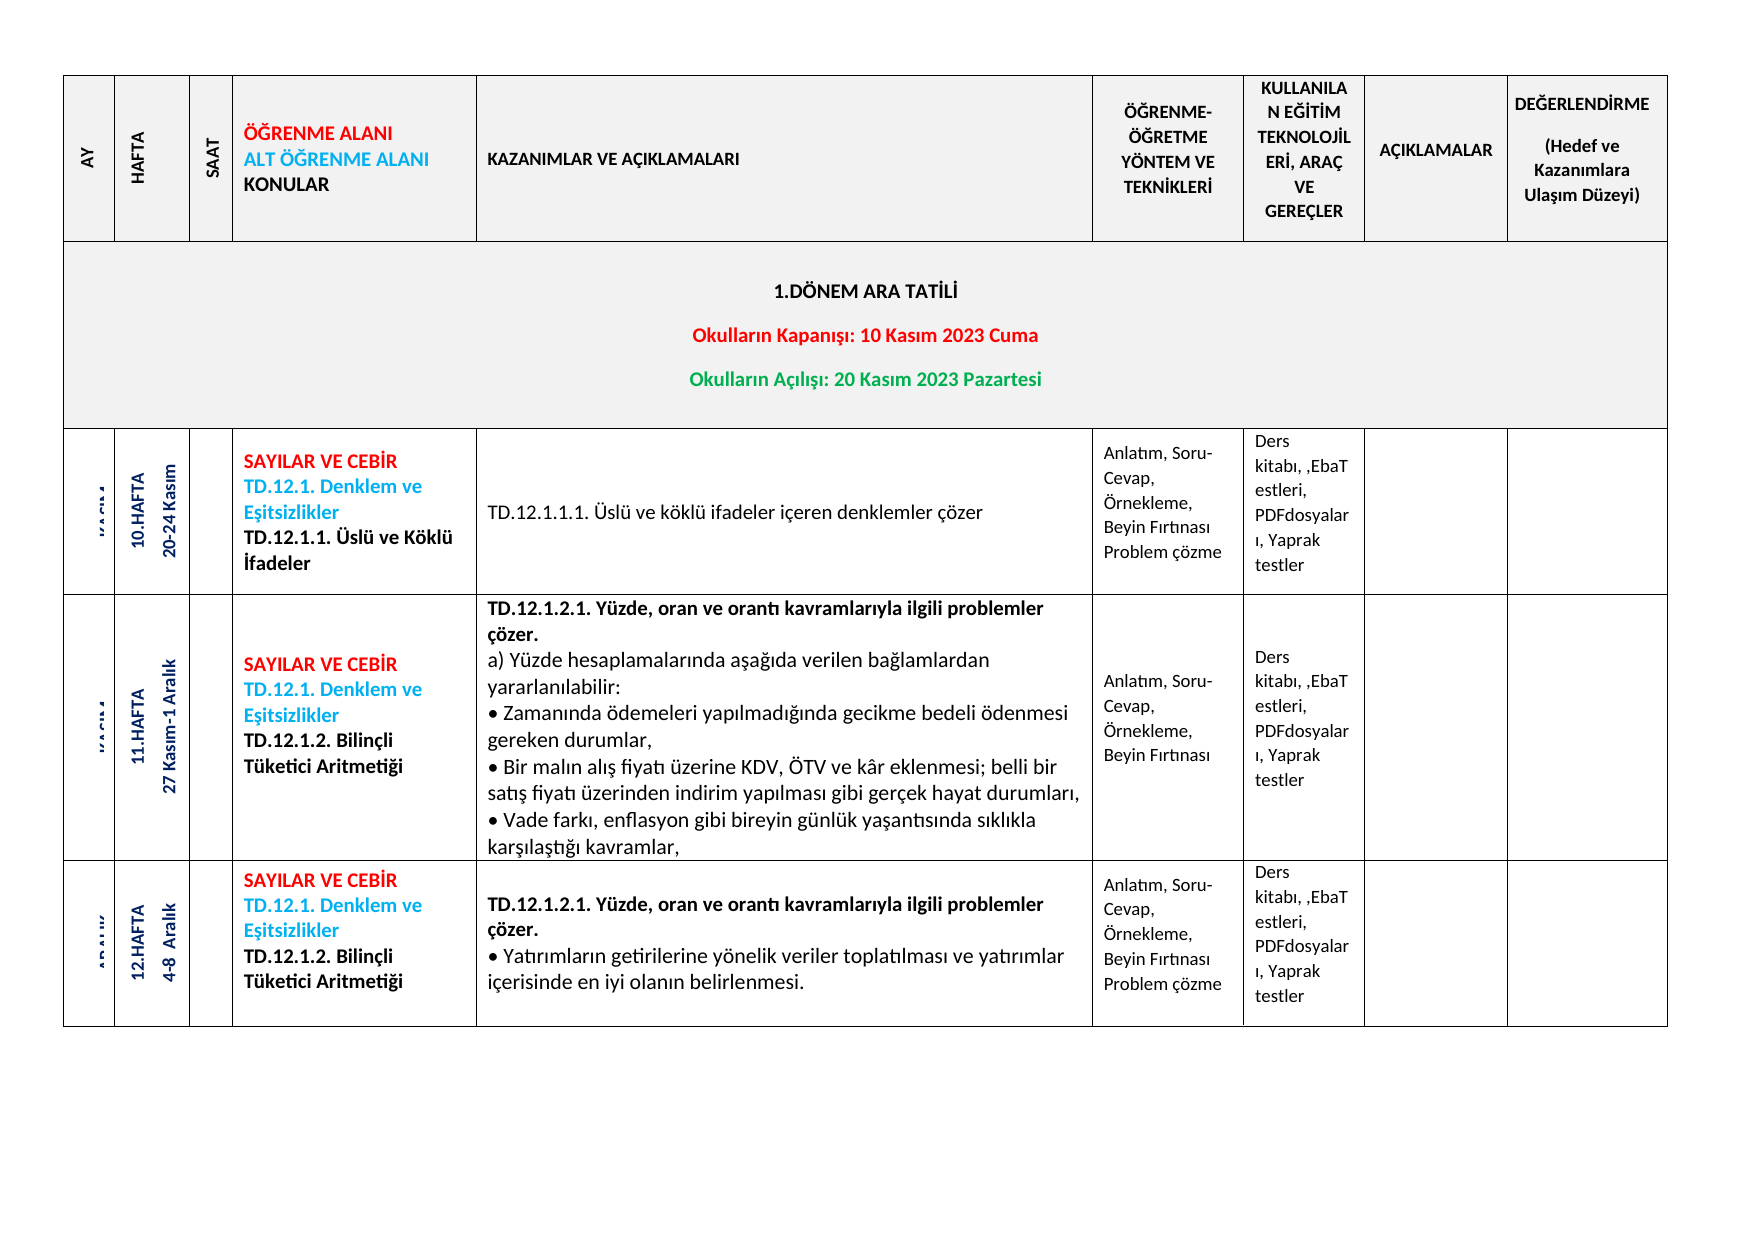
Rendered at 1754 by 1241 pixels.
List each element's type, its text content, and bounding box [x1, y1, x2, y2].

table_cell 10.HAFTA 20-24 Kasım [115, 429, 189, 594]
table_cell SAYILAR VE CEBİR TD.12.1. Denklem ve Eşitsizlikler TD.12.1.1. Üslü ve Köklü İfadeler [233, 429, 476, 594]
table_cell Anlatım, Soru-Cevap, Örnekleme, Beyin Fırtınası Problem çözme [1093, 861, 1244, 1026]
table_cell Anlatım, Soru-Cevap, Örnekleme, Beyin Fırtınası Problem çözme [1093, 429, 1243, 594]
table_cell ARALIK [64, 861, 114, 1026]
table_cell Anlatım, Soru-Cevap, Örnekleme, Beyin Fırtınası [1093, 595, 1243, 859]
table_cell [1508, 861, 1667, 1026]
table_cell 2 [190, 429, 232, 594]
table_cell [1365, 595, 1507, 859]
table_header DEĞERLENDİRME (Hedef ve Kazanımlara Ulaşım Düzeyi) [1508, 76, 1667, 241]
table_cell SAYILAR VE CEBİR TD.12.1. Denklem ve Eşitsizlikler TD.12.1.2. Bilinçli Tüketici Aritmetiği [233, 595, 476, 859]
table_cell KASIM [64, 595, 114, 859]
table_cell TD.12.1.2.1. Yüzde, oran ve orantı kavramlarıyla ilgili problemler çözer. a) Yüzde hesaplamalarında aşağıda verilen bağlamlardan yararlanılabilir: • Zamanında ödemeleri yapılmadığında gecikme bedeli ödenmesi gereken durumlar, • Bir malın alış fiyatı üzerine KDV, ÖTV ve kâr eklenmesi; belli bir satış fiyatı üzerinden indirim yapılması gibi gerçek hayat durumları, • Vade farkı, enflasyon gibi bireyin günlük yaşantısında sıklıkla karşılaştığı kavramlar, [477, 595, 1092, 859]
table_cell [1365, 429, 1507, 594]
table_cell 1.DÖNEM ARA TATİLİ Okulların Kapanışı: 10 Kasım 2023 Cuma Okulların Açılışı: 20 Kasım 2023 Pazartesi [64, 242, 1667, 428]
table_header KULLANILAN EĞİTİM TEKNOLOJİLERİ, ARAÇ VE GEREÇLER [1244, 76, 1364, 241]
table_cell 2 [190, 861, 232, 1026]
table_header AY [64, 76, 114, 241]
table_header AÇIKLAMALAR [1365, 76, 1507, 241]
table_header HAFTA [115, 76, 189, 241]
table_header KAZANIMLAR VE AÇIKLAMALARI [477, 76, 1092, 241]
table_cell 2 [190, 595, 232, 859]
table_header ÖĞRENME-ÖĞRETME YÖNTEM VE TEKNİKLERİ [1093, 76, 1243, 241]
table_cell Ders kitabı, ,EbaTestleri, PDFdosyaları, Yaprak testler [1244, 429, 1364, 594]
table_cell Ders kitabı, ,EbaTestleri, PDFdosyaları, Yaprak testler [1244, 595, 1364, 859]
table_cell 11.HAFTA 27 Kasım-1 Aralık [115, 595, 189, 859]
table_cell [1508, 429, 1667, 594]
table_cell TD.12.1.2.1. Yüzde, oran ve orantı kavramlarıyla ilgili problemler çözer. • Yatırımların getirilerine yönelik veriler toplatılması ve yatırımlar içerisinde en iyi olanın belirlenmesi. [477, 861, 1092, 1026]
table_header SAAT [190, 76, 232, 241]
table_cell [1365, 861, 1507, 1026]
table_cell 12.HAFTA 4-8 Aralık [115, 861, 189, 1026]
table_cell SAYILAR VE CEBİR TD.12.1. Denklem ve Eşitsizlikler TD.12.1.2. Bilinçli Tüketici Aritmetiği [233, 861, 476, 1026]
table_cell Ders kitabı, ,EbaTestleri, PDFdosyaları, Yaprak testler [1244, 861, 1364, 1026]
table_header ÖĞRENME ALANI ALT ÖĞRENME ALANI KONULAR [233, 76, 476, 241]
table_cell TD.12.1.1.1. Üslü ve köklü ifadeler içeren denklemler çözer [477, 429, 1092, 594]
table_cell [1508, 595, 1667, 859]
table_cell KASIM [64, 429, 114, 594]
